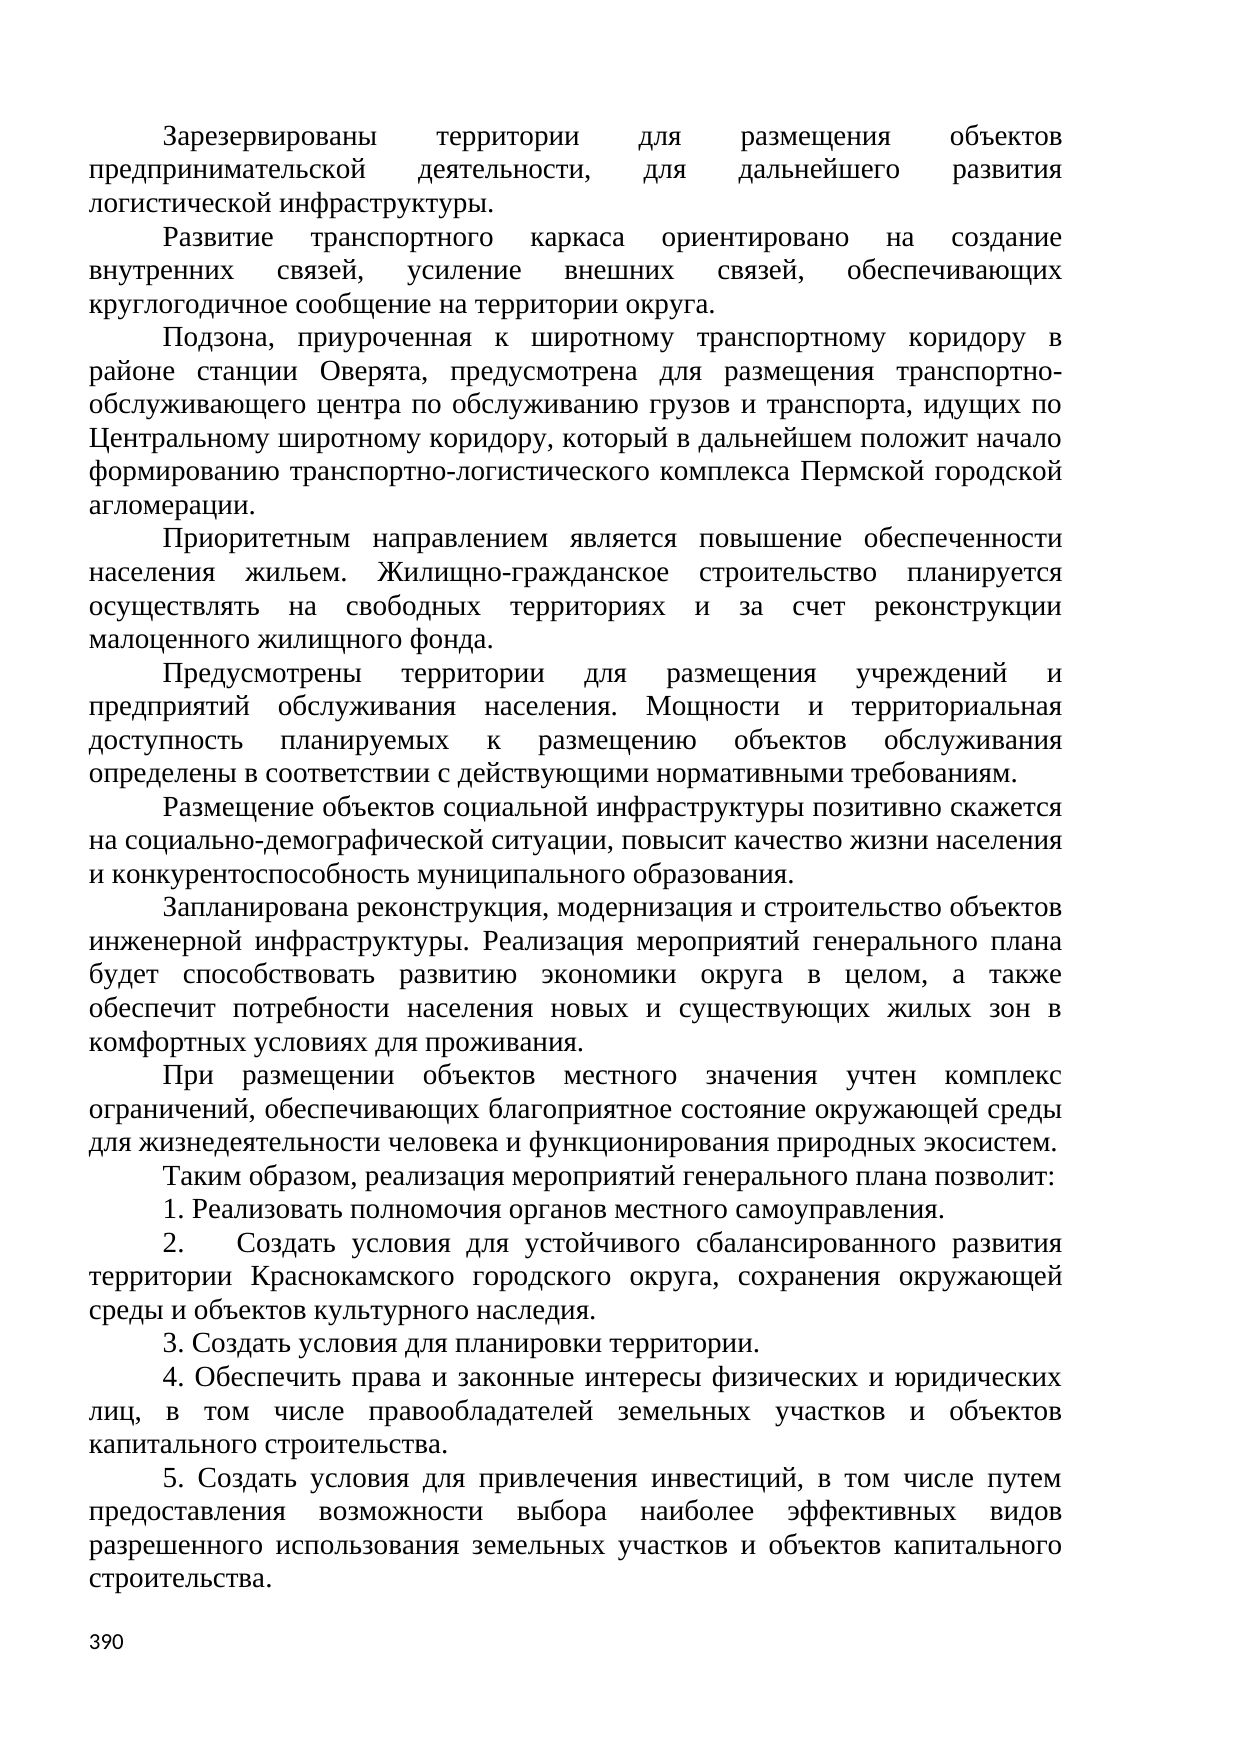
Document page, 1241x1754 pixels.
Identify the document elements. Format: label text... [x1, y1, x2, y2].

text При размещении объектов местного значения учтен комплекс ограничений, обеспечивающих благоприятное состояние окружающей среды для жизнедеятельности человека и функционирования природных экосистем. [89, 1057, 1063, 1158]
text Размещение объектов социальной инфраструктуры позитивно скажется на социально-демографической ситуации, повысит качество жизни населения и конкурентоспособность муниципального образования. [89, 789, 1063, 889]
text 1. Реализовать полномочия органов местного самоуправления. [89, 1191, 1063, 1225]
list 4. Обеспечить права и законные интересы физических и юридических лиц, в том числе правообладателей земельных участков и объектов капитального строительства. [89, 1359, 1063, 1460]
list Создать условия для устойчивого сбалансированного развития территории Краснокамского городского округа, сохранения окружающей среды и объектов культурного наследия. [89, 1225, 1063, 1326]
text 3. Создать условия для планировки территории. [89, 1326, 1063, 1359]
text Запланирована реконструкция, модернизация и строительство объектов инженерной инфраструктуры. Реализация мероприятий генерального плана будет способствовать развитию экономики округа в целом, а также обеспечит потребности населения новых и существующих жилых зон в комфортных условиях для проживания. [89, 889, 1063, 1057]
text Предусмотрены территории для размещения учреждений и предприятий обслуживания населения. Мощности и территориальная доступность планируемых к размещению объектов обслуживания определены в соответствии с действующими нормативными требованиям. [89, 655, 1063, 789]
text Зарезервированы территории для размещения объектов предпринимательской деятельности, для дальнейшего развития логистической инфраструктуры. [89, 118, 1063, 219]
text Подзона, приуроченная к широтному транспортному коридору в районе станции Оверята, предусмотрена для размещения транспортно-обслуживающего центра по обслуживанию грузов и транспорта, идущих по Центральному широтному коридору, который в дальнейшем положит начало формированию транспортно-логистического комплекса Пермской городской агломерации. [89, 319, 1063, 521]
text Приоритетным направлением является повышение обеспеченности населения жильем. Жилищно-гражданское строительство планируется осуществлять на свободных территориях и за счет реконструкции малоценного жилищного фонда. [89, 521, 1063, 655]
text Развитие транспортного каркаса ориентировано на создание внутренних связей, усиление внешних связей, обеспечивающих круглогодичное сообщение на территории округа. [89, 219, 1063, 319]
text 5. Создать условия для привлечения инвестиций, в том числе путем предоставления возможности выбора наиболее эффективных видов разрешенного использования земельных участков и объектов капитального строительства. [89, 1460, 1063, 1594]
text Таким образом, реализация мероприятий генерального плана позволит: [89, 1158, 1063, 1191]
